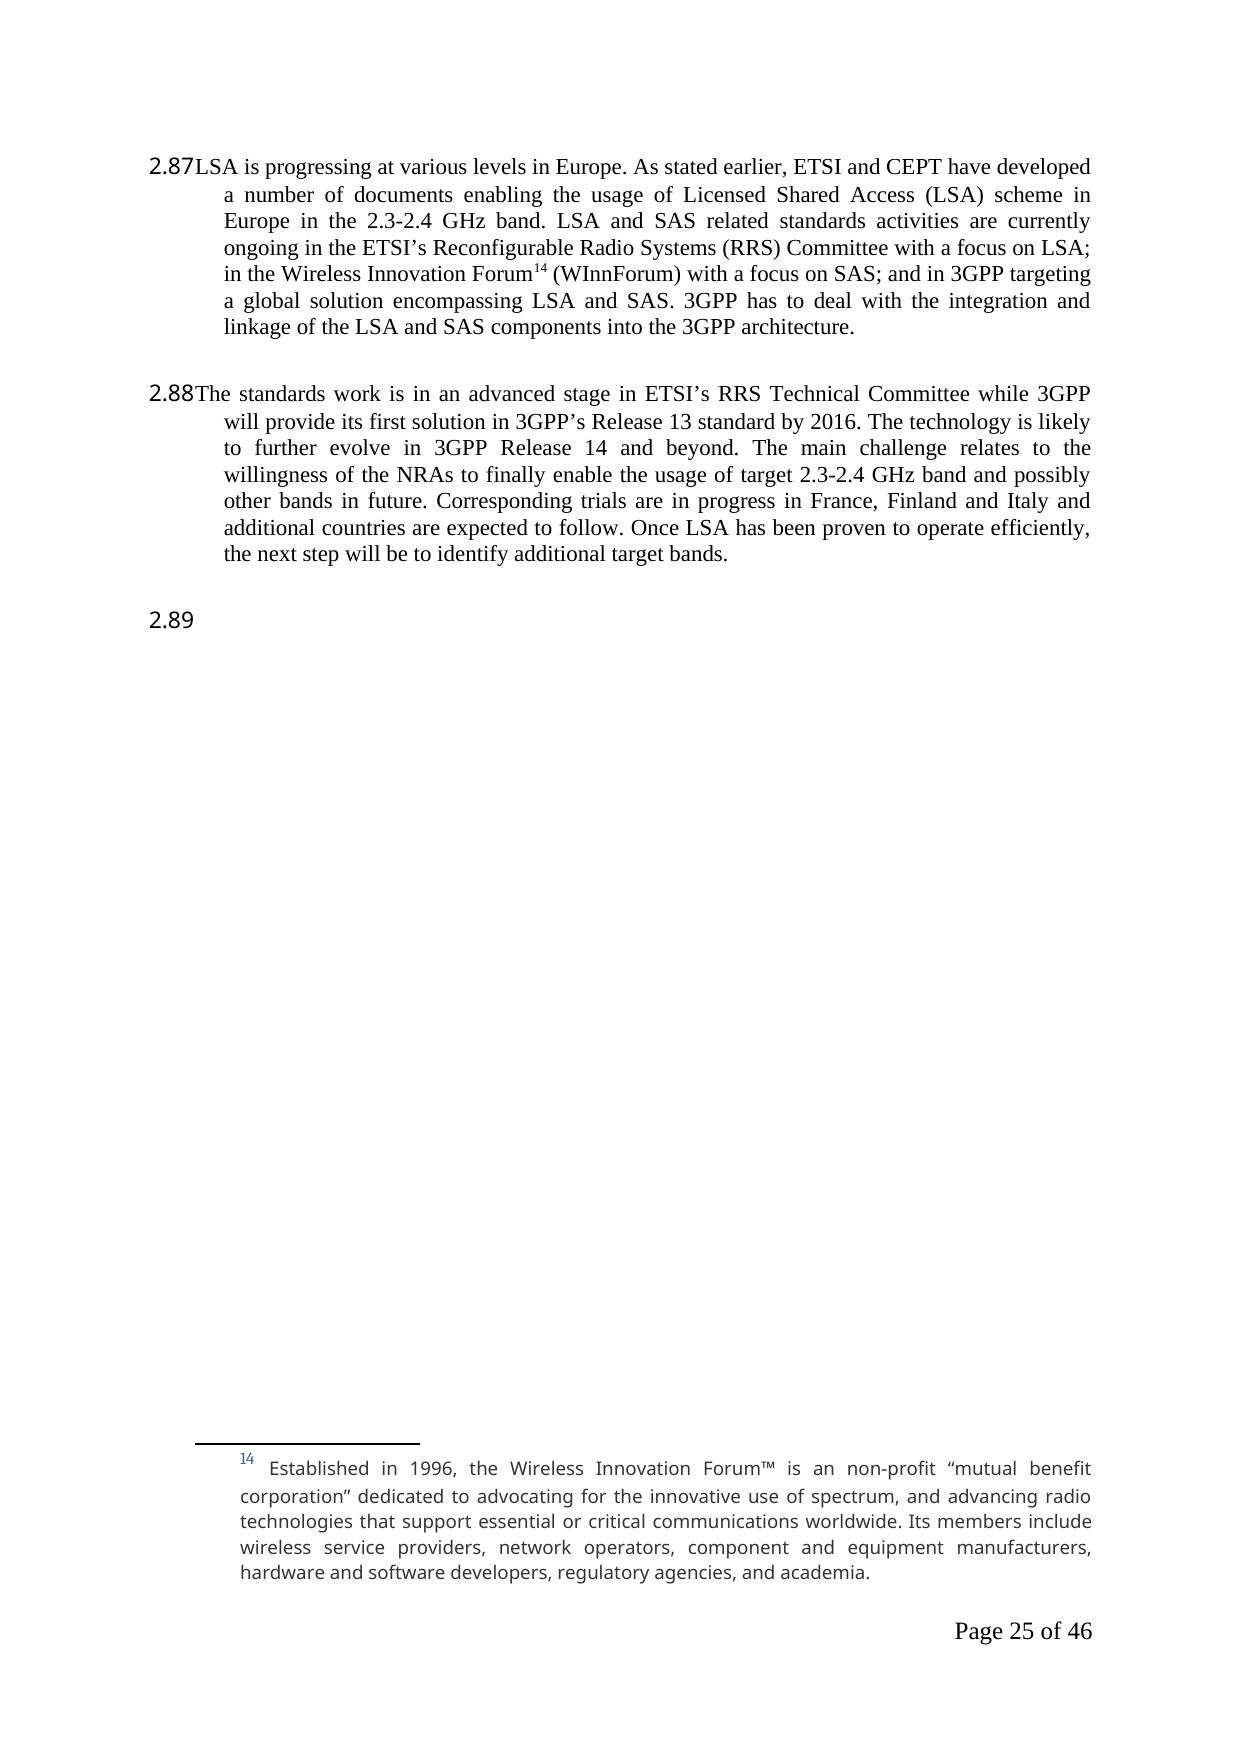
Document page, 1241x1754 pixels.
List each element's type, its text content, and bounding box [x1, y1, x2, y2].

list LSA is progressing at various levels in Europe. As stated earlier, ETSI and CEPT have developed a number of documents enabling the usage of Licensed Shared Access (LSA) scheme in Europe in the 2.3-2.4 GHz band. LSA and SAS related standards activities are currently ongoing in the ETSI’s Reconfigurable Radio Systems (RRS) Committee with a focus on LSA; in the Wireless Innovation Forum (WInnForum) with a focus on SAS; and in 3GPP targeting a global solution encompassing LSA and SAS. 3GPP has to deal with the integration and linkage of the LSA and SAS components into the 3GPP architecture. [148, 150, 1092, 339]
list The standards work is in an advanced stage in ETSI’s RRS Technical Committee while 3GPP will provide its first solution in 3GPP’s Release 13 standard by 2016. The technology is likely to further evolve in 3GPP Release 14 and beyond. The main challenge relates to the willingness of the NRAs to finally enable the usage of target 2.3-2.4 GHz band and possibly other bands in future. Corresponding trials are in progress in France, Finland and Italy and additional countries are expected to follow. Once LSA has been proven to operate efficiently, the next step will be to identify additional target bands. [148, 377, 1092, 566]
